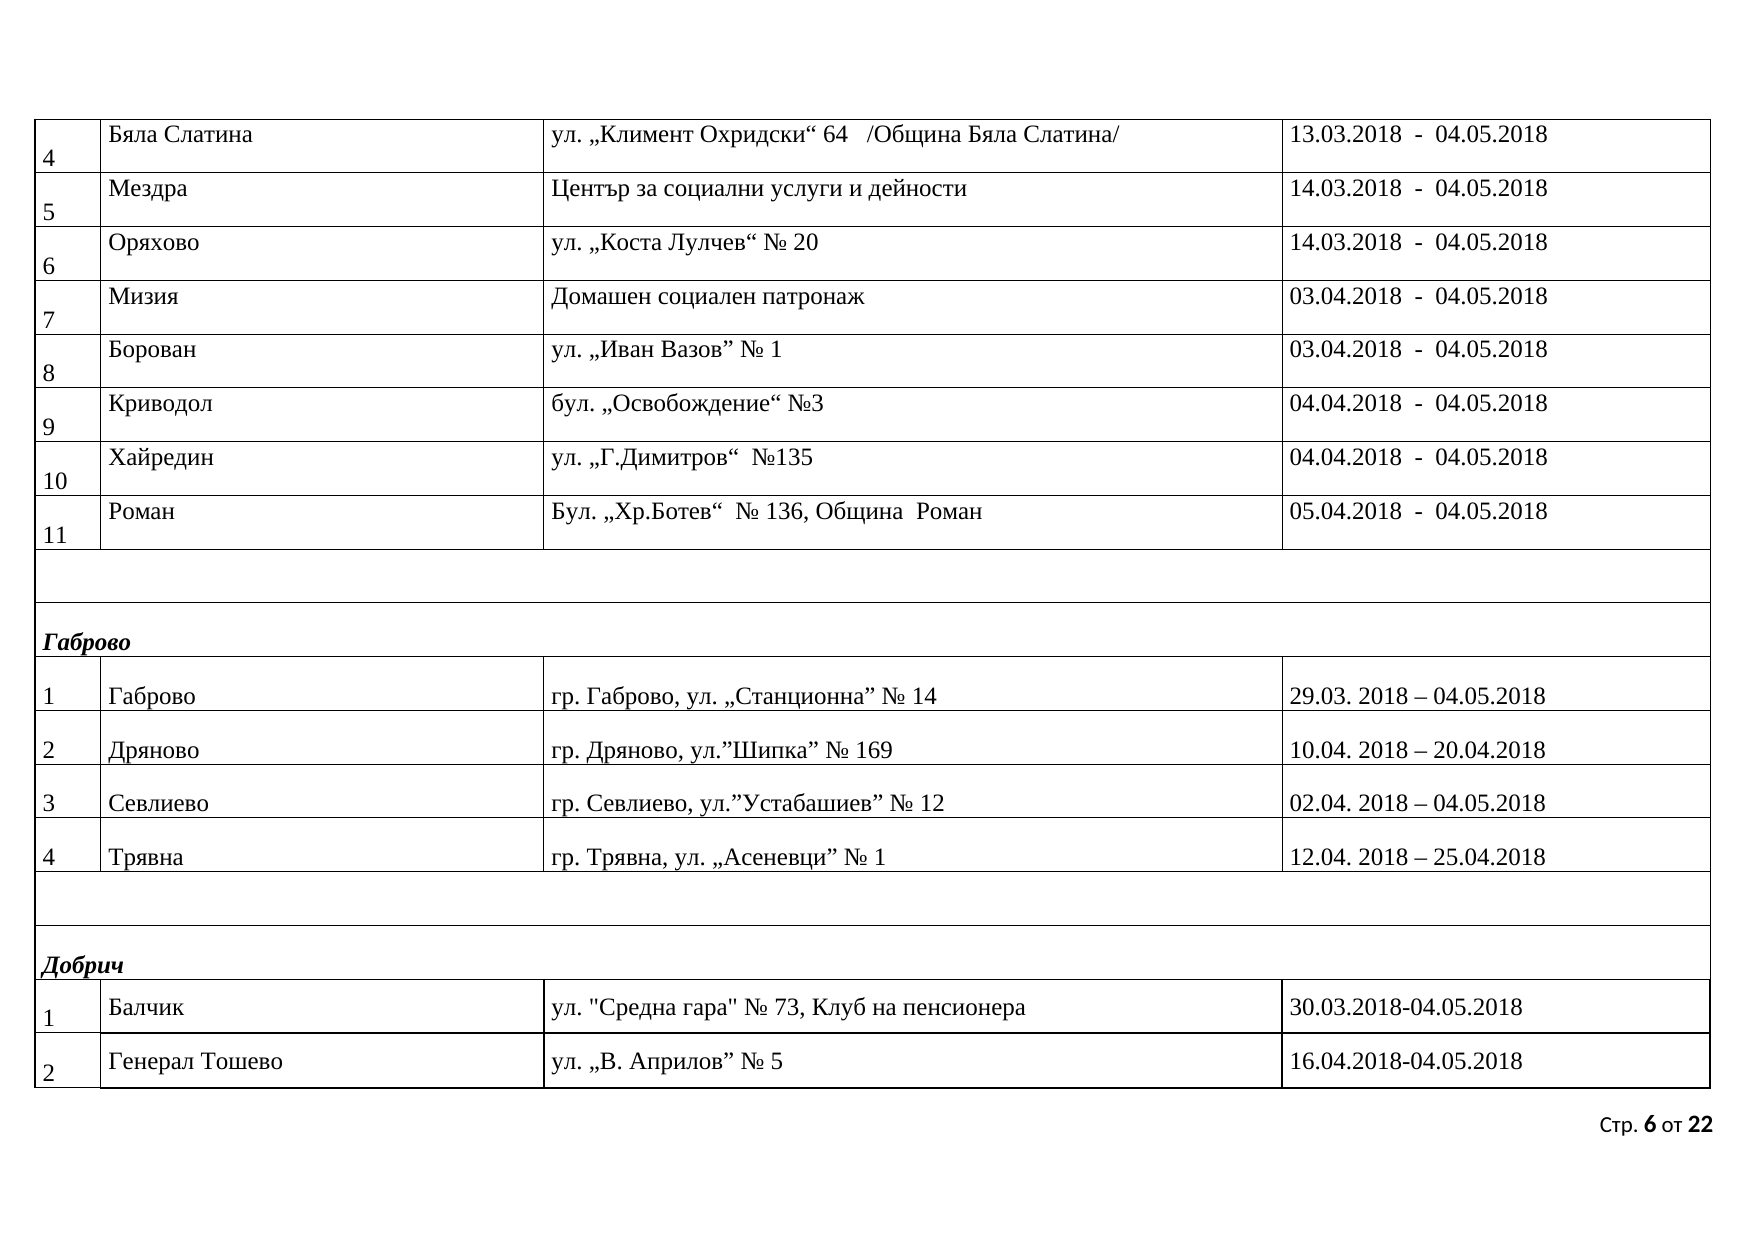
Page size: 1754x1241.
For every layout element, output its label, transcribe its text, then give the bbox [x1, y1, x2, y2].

table_cell 4 [36, 818, 100, 871]
table_cell 02.04. 2018 – 04.05.2018 [1283, 765, 1710, 817]
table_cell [1283, 120, 1710, 172]
table_cell Добрич [36, 926, 1710, 978]
table_cell 11 [36, 496, 100, 548]
table_cell 03.04.2018 - 04.05.2018 [1283, 335, 1710, 387]
table_cell ул. „Иван Вазов” № 1 [544, 335, 1282, 387]
table_cell Хайредин [101, 442, 543, 495]
table_cell 1 [36, 657, 100, 710]
table_cell 04.04.2018 - 04.05.2018 [1283, 388, 1710, 441]
table_cell ул. „В. Априлов” № 5 [545, 1034, 1281, 1087]
table_cell 10.04. 2018 – 20.04.2018 [1283, 711, 1710, 763]
table_cell гр. Трявна, ул. „Асеневци” № 1 [544, 818, 1282, 871]
table_cell гр. Севлиево, ул.”Устабашиев” № 12 [544, 765, 1282, 817]
table_cell ул. „Коста Лулчев“ № 20 [544, 227, 1282, 280]
table_cell 5 [36, 173, 100, 226]
table_cell Габрово [36, 603, 1710, 656]
table_cell Дряново [101, 711, 543, 763]
table_cell Бяла Слатина [101, 120, 543, 172]
table_cell 9 [36, 388, 100, 441]
table_cell 29.03. 2018 – 04.05.2018 [1283, 657, 1710, 710]
table_cell Домашен социален патронаж [544, 281, 1282, 333]
table_cell Трявна [101, 818, 543, 871]
table_cell Борован [101, 335, 543, 387]
table_cell гр. Дряново, ул.”Шипка” № 169 [544, 711, 1282, 763]
table_cell Роман [101, 496, 543, 548]
table_cell ул. „Климент Охридски“ 64 /Община Бяла Слатина/ [544, 120, 1282, 172]
table_cell 3 [36, 765, 100, 817]
table_cell 7 [36, 281, 100, 333]
table_cell 16.04.2018-04.05.2018 [1283, 1034, 1709, 1087]
table_cell ул. "Средна гара" № 73, Клуб на пенсионера [545, 980, 1281, 1032]
table_cell Габрово [101, 657, 543, 710]
table_cell [36, 872, 1710, 925]
table_cell 03.04.2018 - 04.05.2018 [1283, 281, 1710, 333]
table_cell 2 [36, 711, 100, 763]
table_cell 8 [36, 335, 100, 387]
table_cell Мездра [101, 173, 543, 226]
table_cell 14.03.2018 - 04.05.2018 [1283, 227, 1710, 280]
table_cell гр. Габрово, ул. „Станционна” № 14 [544, 657, 1282, 710]
table_cell Севлиево [101, 765, 543, 817]
table_cell 05.04.2018 - 04.05.2018 [1283, 496, 1710, 548]
table_cell ул. „Г.Димитров“ №135 [544, 442, 1282, 495]
table_cell бул. „Освобождение“ №3 [544, 388, 1282, 441]
table_cell 2 [36, 1033, 100, 1087]
table_cell Мизия [101, 281, 543, 333]
table_cell 30.03.2018-04.05.2018 [1283, 980, 1709, 1032]
table_cell [36, 550, 1710, 602]
table_cell 14.03.2018 - 04.05.2018 [1283, 173, 1710, 226]
table_cell 1 [36, 980, 100, 1032]
table_cell 12.04. 2018 – 25.04.2018 [1283, 818, 1710, 871]
table_cell Генерал Тошево [101, 1034, 543, 1087]
table_cell 4 [36, 120, 100, 172]
table_cell 04.04.2018 - 04.05.2018 [1283, 442, 1710, 495]
table_cell Криводол [101, 388, 543, 441]
table_cell 10 [36, 442, 100, 495]
table_cell Център за социални услуги и дейности [544, 173, 1282, 226]
table_cell Оряхово [101, 227, 543, 280]
table_cell Балчик [101, 980, 543, 1032]
table_cell Бул. „Хр.Ботев“ № 136, Община Роман [544, 496, 1282, 548]
table_cell 6 [36, 227, 100, 280]
